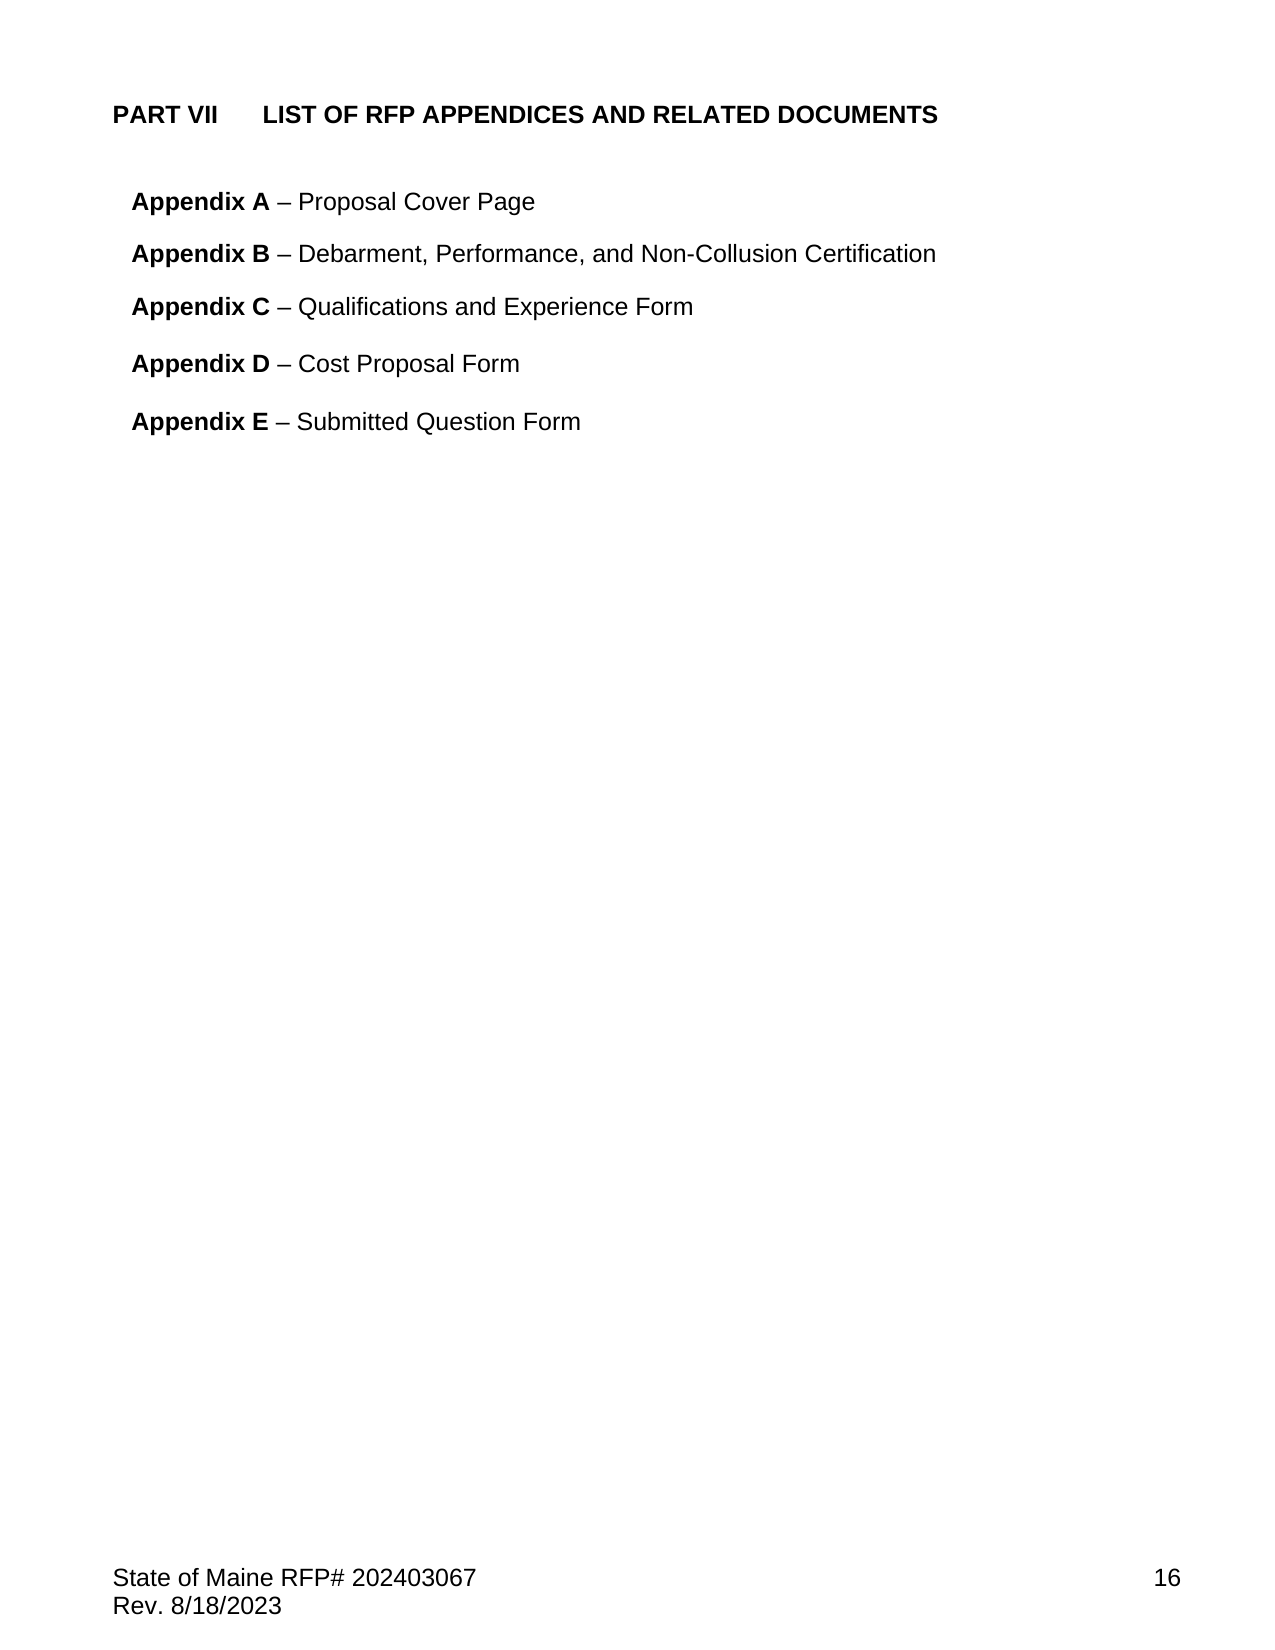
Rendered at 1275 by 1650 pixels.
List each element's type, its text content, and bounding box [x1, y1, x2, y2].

text Appendix E – Submitted Question Form [131, 407, 1181, 436]
text PART VII LIST OF RFP APPENDICES AND RELATED DOCUMENTS [112, 100, 1181, 129]
text Appendix D – Cost Proposal Form [131, 349, 1181, 378]
text Appendix B – Debarment, Performance, and Non-Collusion Certification [131, 239, 1181, 268]
text Appendix C – Qualifications and Experience Form [131, 292, 1181, 321]
text Appendix A – Proposal Cover Page [131, 187, 1181, 215]
